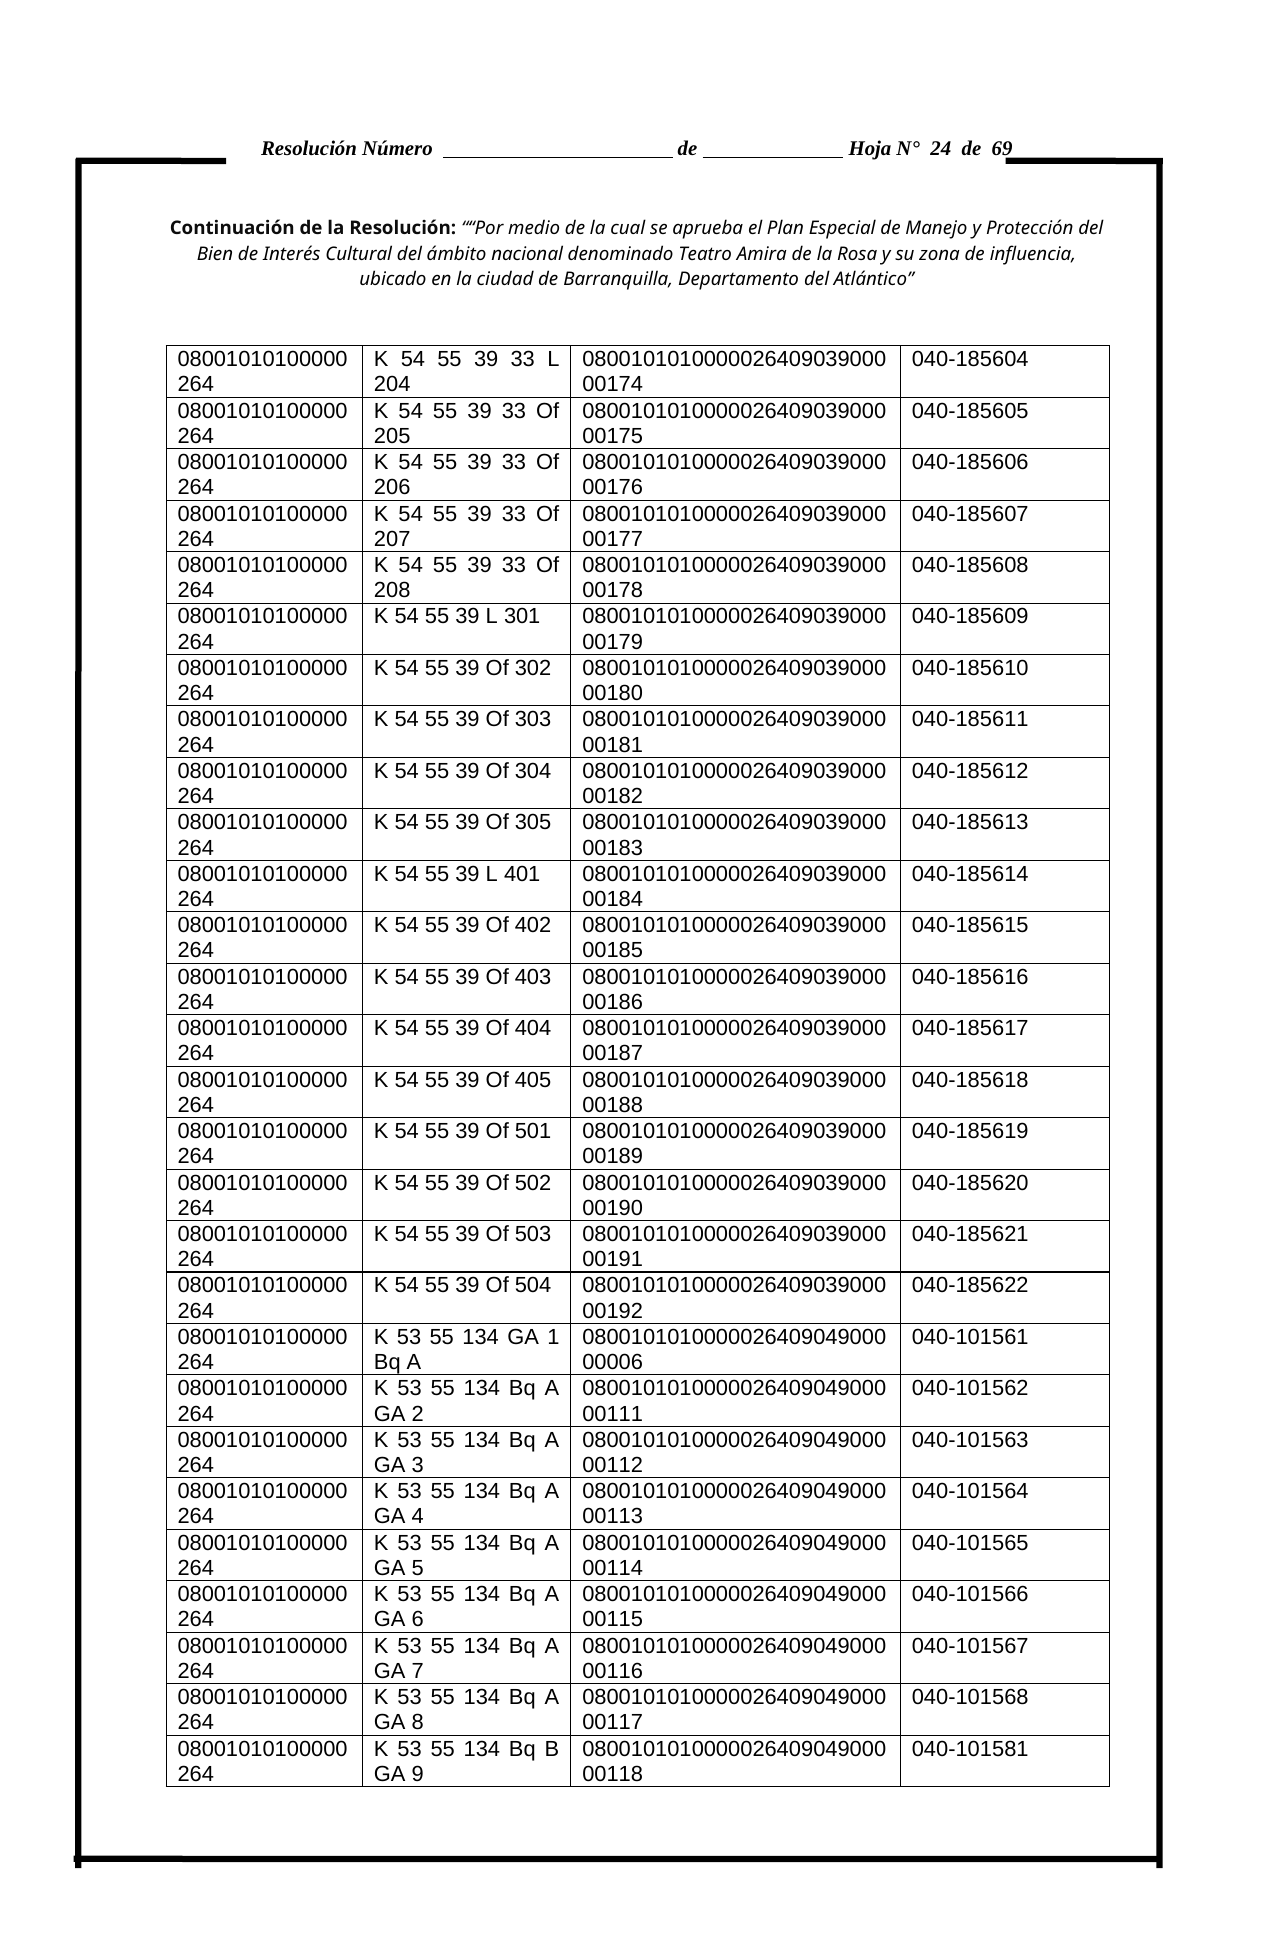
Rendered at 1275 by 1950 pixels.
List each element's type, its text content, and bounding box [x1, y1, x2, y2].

table_cell 040-185610 [901, 655, 1109, 705]
table_cell 08001010100000264 [167, 1581, 362, 1632]
table_cell 08001010100000264 [167, 706, 362, 757]
table_cell 040-185619 [901, 1118, 1109, 1168]
table_cell 080010101000002640903900000190 [571, 1170, 900, 1220]
table_cell 080010101000002640903900000179 [571, 604, 900, 654]
table_cell 080010101000002640903900000181 [571, 706, 900, 757]
table_cell 080010101000002640903900000187 [571, 1015, 900, 1066]
table_cell 08001010100000264 [167, 604, 362, 654]
table_cell K 53 55 134 Bq A GA 5 [363, 1530, 570, 1580]
table_cell 080010101000002640903900000177 [571, 501, 900, 551]
table_cell 080010101000002640904900000118 [571, 1736, 900, 1786]
table_cell K 54 55 39 Of 504 [363, 1273, 570, 1323]
table_cell 08001010100000264 [167, 964, 362, 1014]
table_cell K 53 55 134 Bq A GA 6 [363, 1581, 570, 1632]
table_cell 040-185613 [901, 809, 1109, 860]
table_cell K 54 55 39 L 401 [363, 861, 570, 911]
table_cell 080010101000002640903900000192 [571, 1273, 900, 1323]
table_cell 08001010100000264 [167, 1015, 362, 1066]
table_cell 080010101000002640903900000178 [571, 552, 900, 602]
table_cell 040-101581 [901, 1736, 1109, 1786]
table_cell 080010101000002640903900000188 [571, 1067, 900, 1117]
table_cell 08001010100000264 [167, 912, 362, 963]
table_cell 040-185608 [901, 552, 1109, 602]
table_cell 080010101000002640903900000185 [571, 912, 900, 963]
table_cell K 54 55 39 Of 503 [363, 1221, 570, 1271]
table_cell K 54 55 39 Of 302 [363, 655, 570, 705]
table_cell 080010101000002640903900000174 [571, 346, 900, 397]
table_cell 040-185604 [901, 346, 1109, 397]
table_cell 040-185614 [901, 861, 1109, 911]
table_cell 040-185611 [901, 706, 1109, 757]
table_cell 040-185621 [901, 1221, 1109, 1271]
table_cell 08001010100000264 [167, 346, 362, 397]
table_cell 040-185617 [901, 1015, 1109, 1066]
table_cell K 54 55 39 33 L 204 [363, 346, 570, 397]
table_cell 080010101000002640903900000186 [571, 964, 900, 1014]
table_cell 040-185609 [901, 604, 1109, 654]
table_cell 040-101568 [901, 1684, 1109, 1734]
table_cell K 53 55 134 Bq A GA 4 [363, 1478, 570, 1529]
table_cell 08001010100000264 [167, 809, 362, 860]
table_cell 040-101567 [901, 1633, 1109, 1683]
table_cell 080010101000002640904900000117 [571, 1684, 900, 1734]
table_cell K 54 55 39 Of 501 [363, 1118, 570, 1168]
table_cell 040-185618 [901, 1067, 1109, 1117]
table_cell 040-101566 [901, 1581, 1109, 1632]
table_cell 080010101000002640903900000182 [571, 758, 900, 808]
table_cell 080010101000002640904900000006 [571, 1324, 900, 1374]
table_cell 040-185620 [901, 1170, 1109, 1220]
table_cell K 54 55 39 Of 305 [363, 809, 570, 860]
table_cell K 54 55 39 L 301 [363, 604, 570, 654]
table_cell K 54 55 39 Of 403 [363, 964, 570, 1014]
table_cell K 54 55 39 Of 303 [363, 706, 570, 757]
table_cell 080010101000002640904900000115 [571, 1581, 900, 1632]
table_cell 040-101563 [901, 1427, 1109, 1477]
table_cell 08001010100000264 [167, 1375, 362, 1426]
table_cell 080010101000002640904900000114 [571, 1530, 900, 1580]
table_cell 080010101000002640904900000116 [571, 1633, 900, 1683]
table_cell 040-185616 [901, 964, 1109, 1014]
table_cell 08001010100000264 [167, 1427, 362, 1477]
table_cell K 53 55 134 Bq A GA 3 [363, 1427, 570, 1477]
table_cell 080010101000002640903900000176 [571, 449, 900, 499]
table_cell K 53 55 134 Bq B GA 9 [363, 1736, 570, 1786]
table_cell K 54 55 39 Of 402 [363, 912, 570, 963]
table_cell 080010101000002640903900000183 [571, 809, 900, 860]
table_cell 040-101562 [901, 1375, 1109, 1426]
table_cell 08001010100000264 [167, 449, 362, 499]
table_cell K 54 55 39 33 Of 206 [363, 449, 570, 499]
table_cell 08001010100000264 [167, 1067, 362, 1117]
table_cell 040-185605 [901, 398, 1109, 448]
table_cell 040-185606 [901, 449, 1109, 499]
table_cell 080010101000002640904900000113 [571, 1478, 900, 1529]
table_cell 040-101565 [901, 1530, 1109, 1580]
table_cell 08001010100000264 [167, 758, 362, 808]
table_cell 080010101000002640903900000175 [571, 398, 900, 448]
table_cell 08001010100000264 [167, 1530, 362, 1580]
table_cell K 54 55 39 33 Of 208 [363, 552, 570, 602]
table_cell 080010101000002640903900000189 [571, 1118, 900, 1168]
table_cell K 54 55 39 Of 405 [363, 1067, 570, 1117]
table_cell K 54 55 39 Of 404 [363, 1015, 570, 1066]
table_cell 08001010100000264 [167, 1170, 362, 1220]
table_cell 08001010100000264 [167, 501, 362, 551]
table_cell 080010101000002640904900000112 [571, 1427, 900, 1477]
table_cell 080010101000002640903900000184 [571, 861, 900, 911]
table_cell 040-185615 [901, 912, 1109, 963]
table_cell 08001010100000264 [167, 655, 362, 705]
table_cell K 54 55 39 33 Of 207 [363, 501, 570, 551]
table_cell 08001010100000264 [167, 861, 362, 911]
table_cell K 53 55 134 Bq A GA 8 [363, 1684, 570, 1734]
table_cell 040-101561 [901, 1324, 1109, 1374]
table_cell 08001010100000264 [167, 398, 362, 448]
table_cell 040-185607 [901, 501, 1109, 551]
table_cell 080010101000002640903900000191 [571, 1221, 900, 1271]
table_cell K 53 55 134 GA 1 Bq A [363, 1324, 570, 1374]
table_cell 08001010100000264 [167, 1273, 362, 1323]
table_cell K 53 55 134 Bq A GA 7 [363, 1633, 570, 1683]
table_cell K 54 55 39 Of 304 [363, 758, 570, 808]
table_cell 08001010100000264 [167, 1478, 362, 1529]
table_cell 080010101000002640904900000111 [571, 1375, 900, 1426]
table_cell 040-101564 [901, 1478, 1109, 1529]
table_cell 08001010100000264 [167, 1324, 362, 1374]
table_cell 08001010100000264 [167, 1118, 362, 1168]
table_cell 040-185612 [901, 758, 1109, 808]
table_cell 08001010100000264 [167, 1736, 362, 1786]
table_cell 040-185622 [901, 1273, 1109, 1323]
table_cell 08001010100000264 [167, 1684, 362, 1734]
table_cell K 54 55 39 33 Of 205 [363, 398, 570, 448]
table_cell K 53 55 134 Bq A GA 2 [363, 1375, 570, 1426]
table_cell 08001010100000264 [167, 552, 362, 602]
table_cell 080010101000002640903900000180 [571, 655, 900, 705]
table_cell 08001010100000264 [167, 1221, 362, 1271]
table_cell K 54 55 39 Of 502 [363, 1170, 570, 1220]
table_cell 08001010100000264 [167, 1633, 362, 1683]
